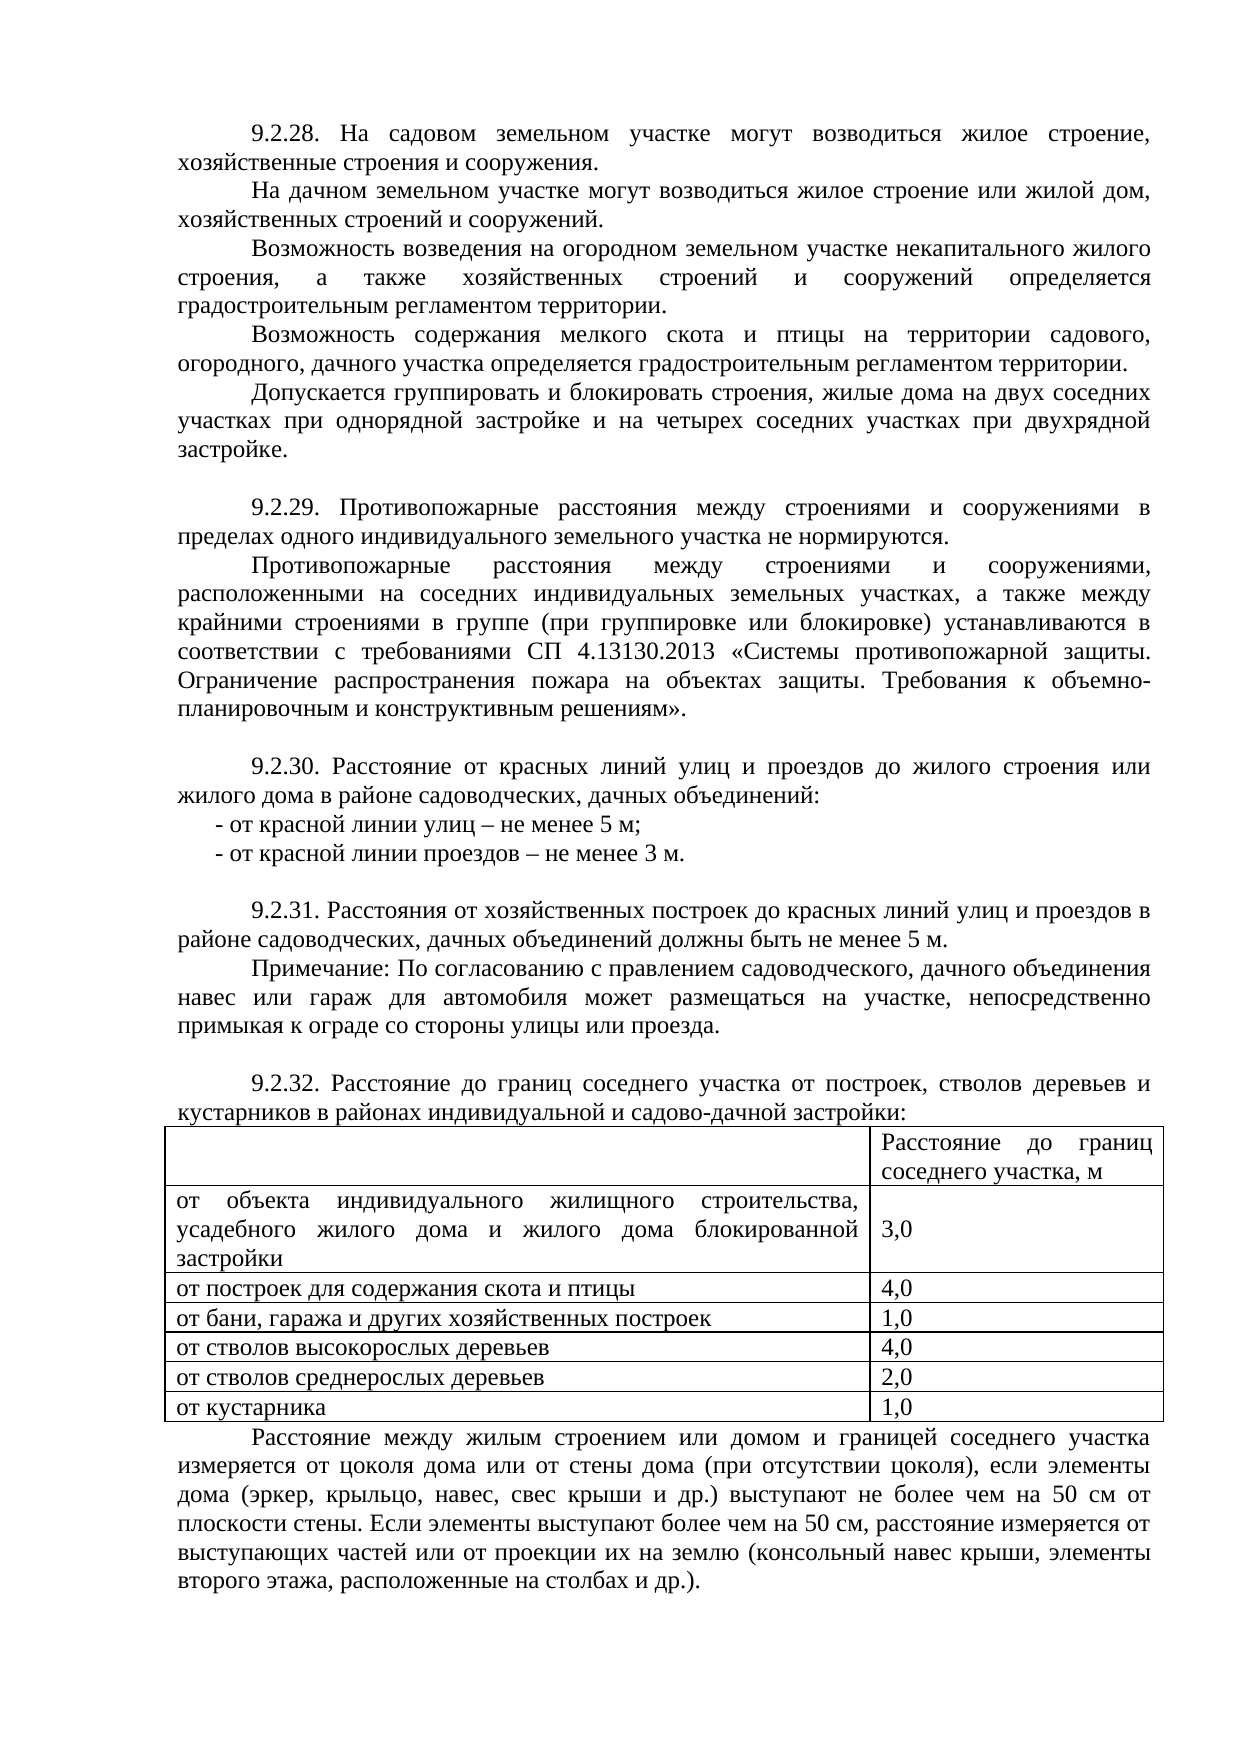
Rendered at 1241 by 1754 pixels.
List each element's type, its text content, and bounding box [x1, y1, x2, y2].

text Примечание: По согласованию с правлением садоводческого, дачного объединения навес или гараж для автомобиля может размещаться на участке, непосредственно примыкая к ограде со стороны улицы или проезда. [177, 953, 1152, 1039]
text 9.2.32. Расстояние до границ соседнего участка от построек, стволов деревьев и кустарников в районах индивидуальной и садово-дачной застройки: [177, 1068, 1152, 1126]
table_cell от стволов высокорослых деревьев [166, 1333, 869, 1361]
table_cell 3,0 [871, 1186, 1163, 1272]
text Допускается группировать и блокировать строения, жилые дома на двух соседних участках при однорядной застройке и на четырех соседних участках при двухрядной застройке. [177, 377, 1152, 463]
text - от красной линии проездов – не менее 3 м. [215, 838, 1152, 866]
table_cell от бани, гаража и других хозяйственных построек [166, 1303, 869, 1331]
table_cell 4,0 [871, 1273, 1163, 1302]
table_cell 1,0 [871, 1392, 1163, 1421]
text 9.2.30. Расстояние от красных линий улиц и проездов до жилого строения или жилого дома в районе садоводческих, дачных объединений: [177, 751, 1152, 809]
table_cell 4,0 [871, 1333, 1163, 1361]
table_cell от стволов среднерослых деревьев [166, 1362, 869, 1391]
text 9.2.29. Противопожарные расстояния между строениями и сооружениями в пределах одного индивидуального земельного участка не нормируются. [177, 492, 1152, 550]
text Расстояние между жилым строением или домом и границей соседнего участка измеряется от цоколя дома или от стены дома (при отсутствии цоколя), если элементы дома (эркер, крыльцо, навес, свес крыши и др.) выступают не более чем на 50 см от плоскости стены. Если элементы выступают более чем на 50 см, расстояние измеряется от выступающих частей или от проекции их на землю (консольный навес крыши, элементы второго этажа, расположенные на столбах и др.). [177, 1422, 1152, 1594]
text Противопожарные расстояния между строениями и сооружениями, расположенными на соседних индивидуальных земельных участках, а также между крайними строениями в группе (при группировке или блокировке) устанавливаются в соответствии с требованиями СП 4.13130.2013 «Системы противопожарной защиты. Ограничение распространения пожара на объектах защиты. Требования к объемно-планировочным и конструктивным решениям». [177, 550, 1152, 722]
text Возможность содержания мелкого скота и птицы на территории садового, огородного, дачного участка определяется градостроительным регламентом территории. [177, 319, 1152, 377]
table_header [166, 1127, 869, 1184]
text Возможность возведения на огородном земельном участке некапитального жилого строения, а также хозяйственных строений и сооружений определяется градостроительным регламентом территории. [177, 233, 1152, 319]
text 9.2.28. На садовом земельном участке могут возводиться жилое строение, хозяйственные строения и сооружения. [177, 118, 1152, 176]
text - от красной линии улиц – не менее 5 м; [215, 809, 1152, 838]
table_header Расстояние до границ соседнего участка, м [871, 1127, 1163, 1184]
table_cell 1,0 [871, 1303, 1163, 1331]
table_cell от построек для содержания скота и птицы [166, 1273, 869, 1302]
table_cell от кустарника [166, 1392, 869, 1421]
text 9.2.31. Расстояния от хозяйственных построек до красных линий улиц и проездов в районе садоводческих, дачных объединений должны быть не менее 5 м. [177, 896, 1152, 953]
table_cell от объекта индивидуального жилищного строительства, усадебного жилого дома и жилого дома блокированной застройки [166, 1186, 869, 1272]
text На дачном земельном участке могут возводиться жилое строение или жилой дом, хозяйственных строений и сооружений. [177, 176, 1152, 233]
table_cell 2,0 [871, 1362, 1163, 1391]
